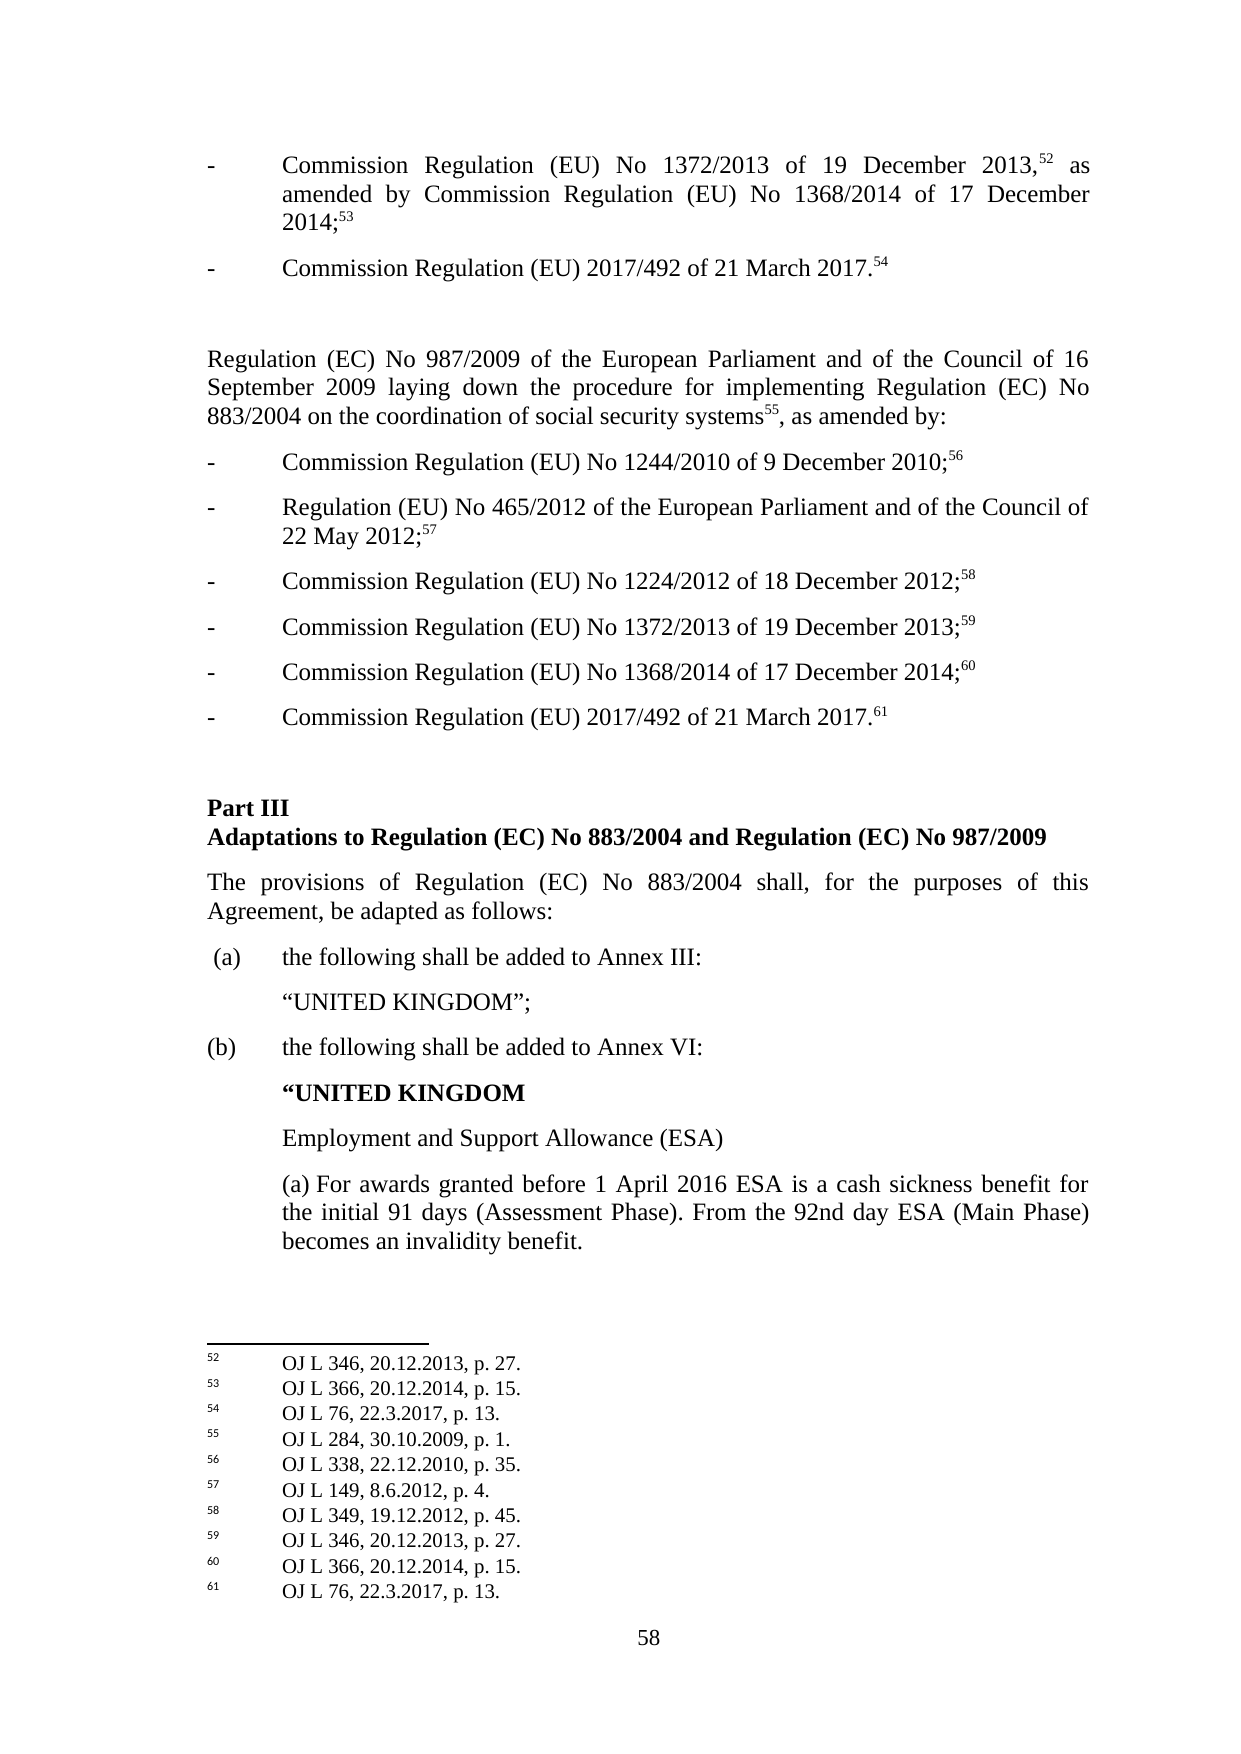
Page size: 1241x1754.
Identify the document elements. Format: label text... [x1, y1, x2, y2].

text “UNITED KINGDOM”; [282, 987, 1090, 1016]
text Regulation (EC) No 987/2009 of the European Parliament and of the Council of 16 September 2009 laying down the procedure for implementing Regulation (EC) No 883/2004 on the coordination of social security systems, as amended by: [207, 344, 1090, 430]
text The provisions of Regulation (EC) No 883/2004 shall, for the purposes of this Agreement, be adapted as follows: [207, 867, 1090, 925]
text - Commission Regulation (EU) 2017/492 of 21 March 2017. [207, 253, 1090, 282]
text (a) For awards granted before 1 April 2016 ESA is a cash sickness benefit for the initial 91 days (Assessment Phase). From the 92nd day ESA (Main Phase) becomes an invalidity benefit. [282, 1169, 1090, 1255]
text - Commission Regulation (EU) No 1372/2013 of 19 December 2013, as amended by Commission Regulation (EU) No 1368/2014 of 17 December 2014; [207, 150, 1090, 236]
text Employment and Support Allowance (ESA) [282, 1123, 1090, 1152]
text - Commission Regulation (EU) No 1224/2012 of 18 December 2012; [207, 566, 1090, 595]
text - Commission Regulation (EU) No 1372/2013 of 19 December 2013; [207, 612, 1090, 640]
text “UNITED KINGDOM [282, 1078, 1090, 1107]
text - Regulation (EU) No 465/2012 of the European Parliament and of the Council of 22 May 2012; [207, 492, 1090, 549]
text - Commission Regulation (EU) 2017/492 of 21 March 2017. [207, 702, 1090, 731]
text Part III Adaptations to Regulation (EC) No 883/2004 and Regulation (EC) No 987/2009 [207, 793, 1090, 851]
text (b) the following shall be added to Annex VI: [207, 1032, 1090, 1061]
text - Commission Regulation (EU) No 1244/2010 of 9 December 2010; [207, 447, 1090, 475]
text - Commission Regulation (EU) No 1368/2014 of 17 December 2014; [207, 657, 1090, 686]
text (a) the following shall be added to Annex III: [207, 942, 1090, 970]
